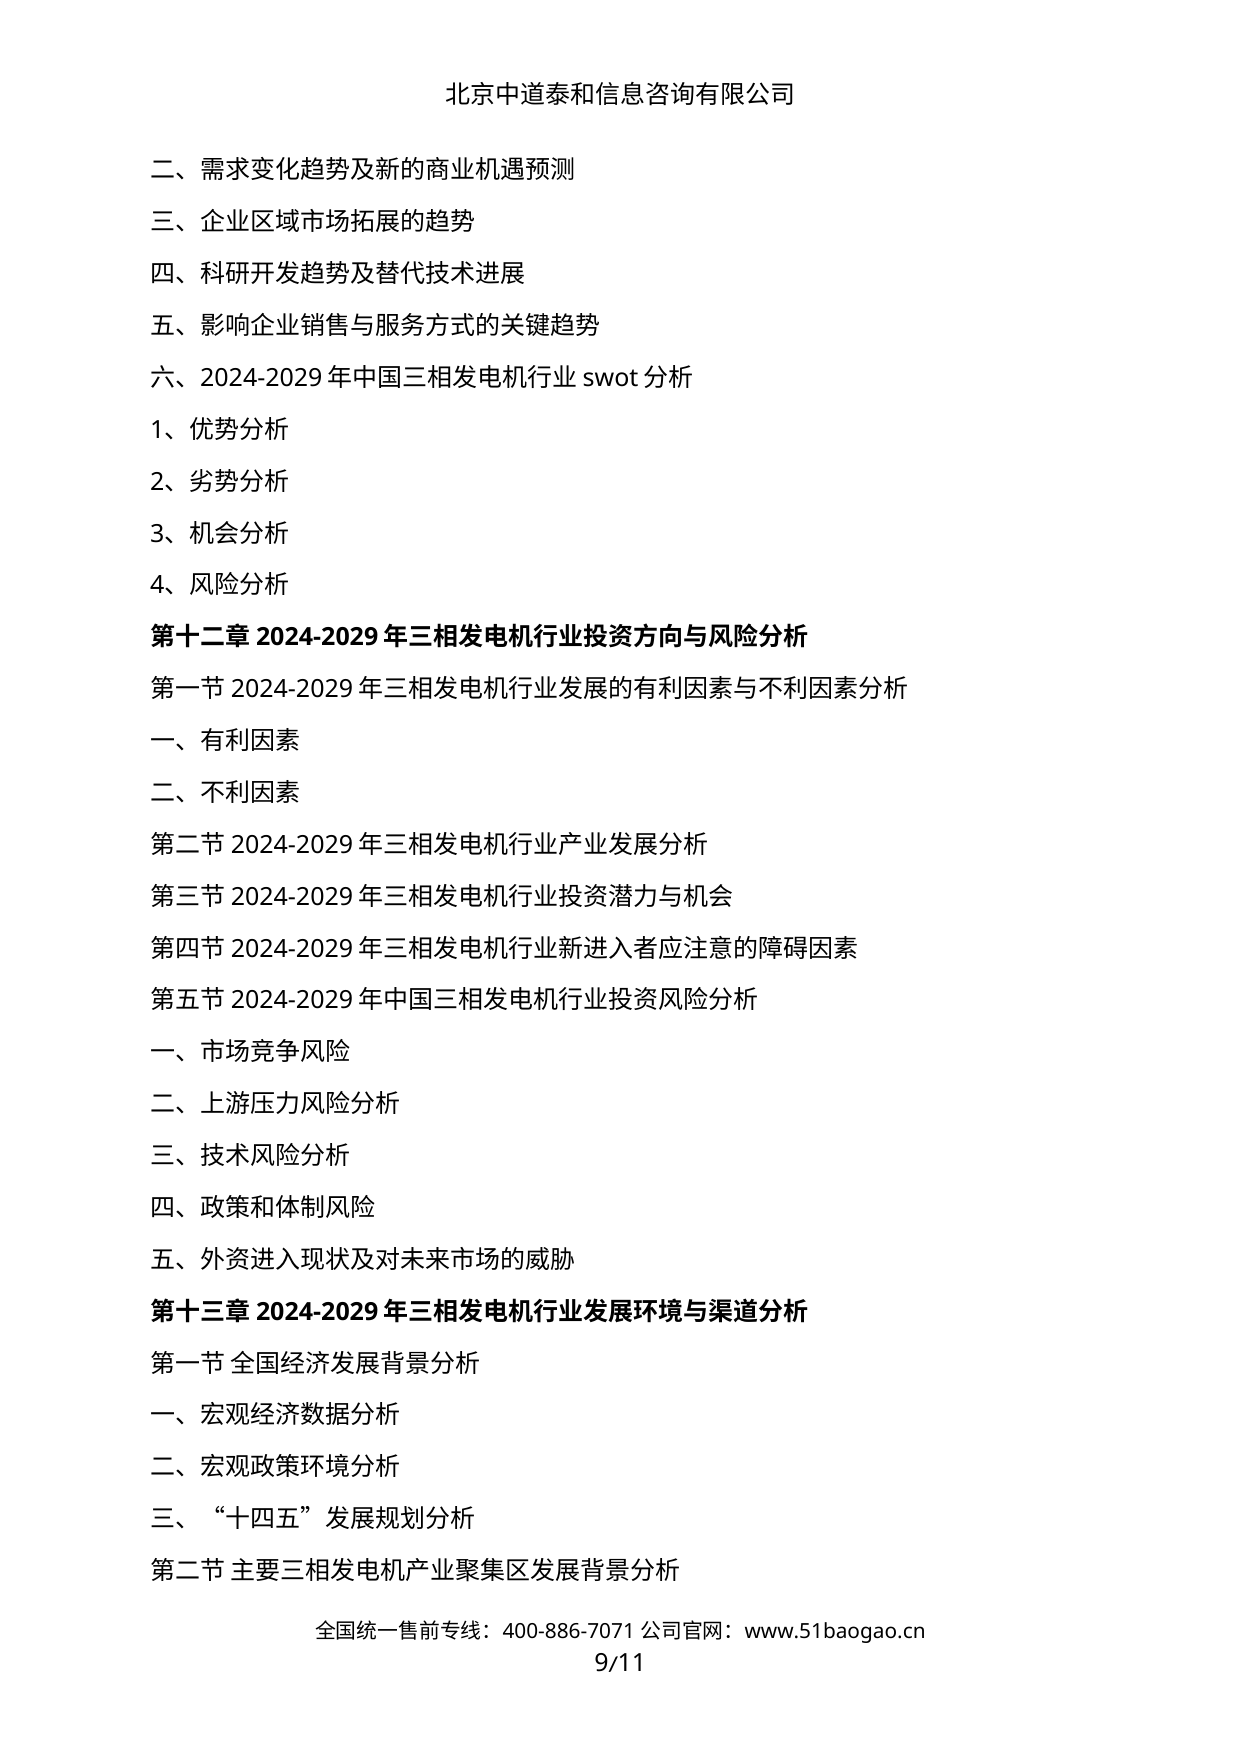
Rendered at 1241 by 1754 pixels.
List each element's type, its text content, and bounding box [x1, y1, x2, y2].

text 一、市场竞争风险 [150, 1032, 1090, 1068]
text 第十三章 2024-2029年三相发电机行业发展环境与渠道分析 [150, 1291, 1090, 1327]
text 第二节 主要三相发电机产业聚集区发展背景分析 [150, 1551, 1090, 1587]
text 第五节 2024-2029年中国三相发电机行业投资风险分析 [150, 980, 1090, 1016]
text 2、劣势分析 [150, 461, 1090, 497]
text 一、宏观经济数据分析 [150, 1395, 1090, 1431]
text 五、影响企业销售与服务方式的关键趋势 [150, 306, 1090, 342]
text 第二节 2024-2029年三相发电机行业产业发展分析 [150, 824, 1090, 861]
text 四、政策和体制风险 [150, 1187, 1090, 1224]
text 3、机会分析 [150, 513, 1090, 549]
text 第十二章 2024-2029年三相发电机行业投资方向与风险分析 [150, 617, 1090, 653]
text 三、“十四五”发展规划分析 [150, 1499, 1090, 1535]
text 第一节 2024-2029年三相发电机行业发展的有利因素与不利因素分析 [150, 669, 1090, 705]
text 4、风险分析 [150, 565, 1090, 601]
text 第三节 2024-2029年三相发电机行业投资潜力与机会 [150, 876, 1090, 912]
text 三、企业区域市场拓展的趋势 [150, 202, 1090, 238]
text 二、不利因素 [150, 772, 1090, 809]
text 四、科研开发趋势及替代技术进展 [150, 254, 1090, 290]
text 五、外资进入现状及对未来市场的威胁 [150, 1239, 1090, 1276]
text 1、优势分析 [150, 409, 1090, 446]
text 二、宏观政策环境分析 [150, 1447, 1090, 1483]
text 六、2024-2029年中国三相发电机行业swot分析 [150, 357, 1090, 394]
text 二、需求变化趋势及新的商业机遇预测 [150, 150, 1090, 186]
text 第四节 2024-2029年三相发电机行业新进入者应注意的障碍因素 [150, 928, 1090, 964]
text 第一节 全国经济发展背景分析 [150, 1343, 1090, 1379]
text 二、上游压力风险分析 [150, 1084, 1090, 1120]
text 三、技术风险分析 [150, 1136, 1090, 1172]
text 一、有利因素 [150, 721, 1090, 757]
